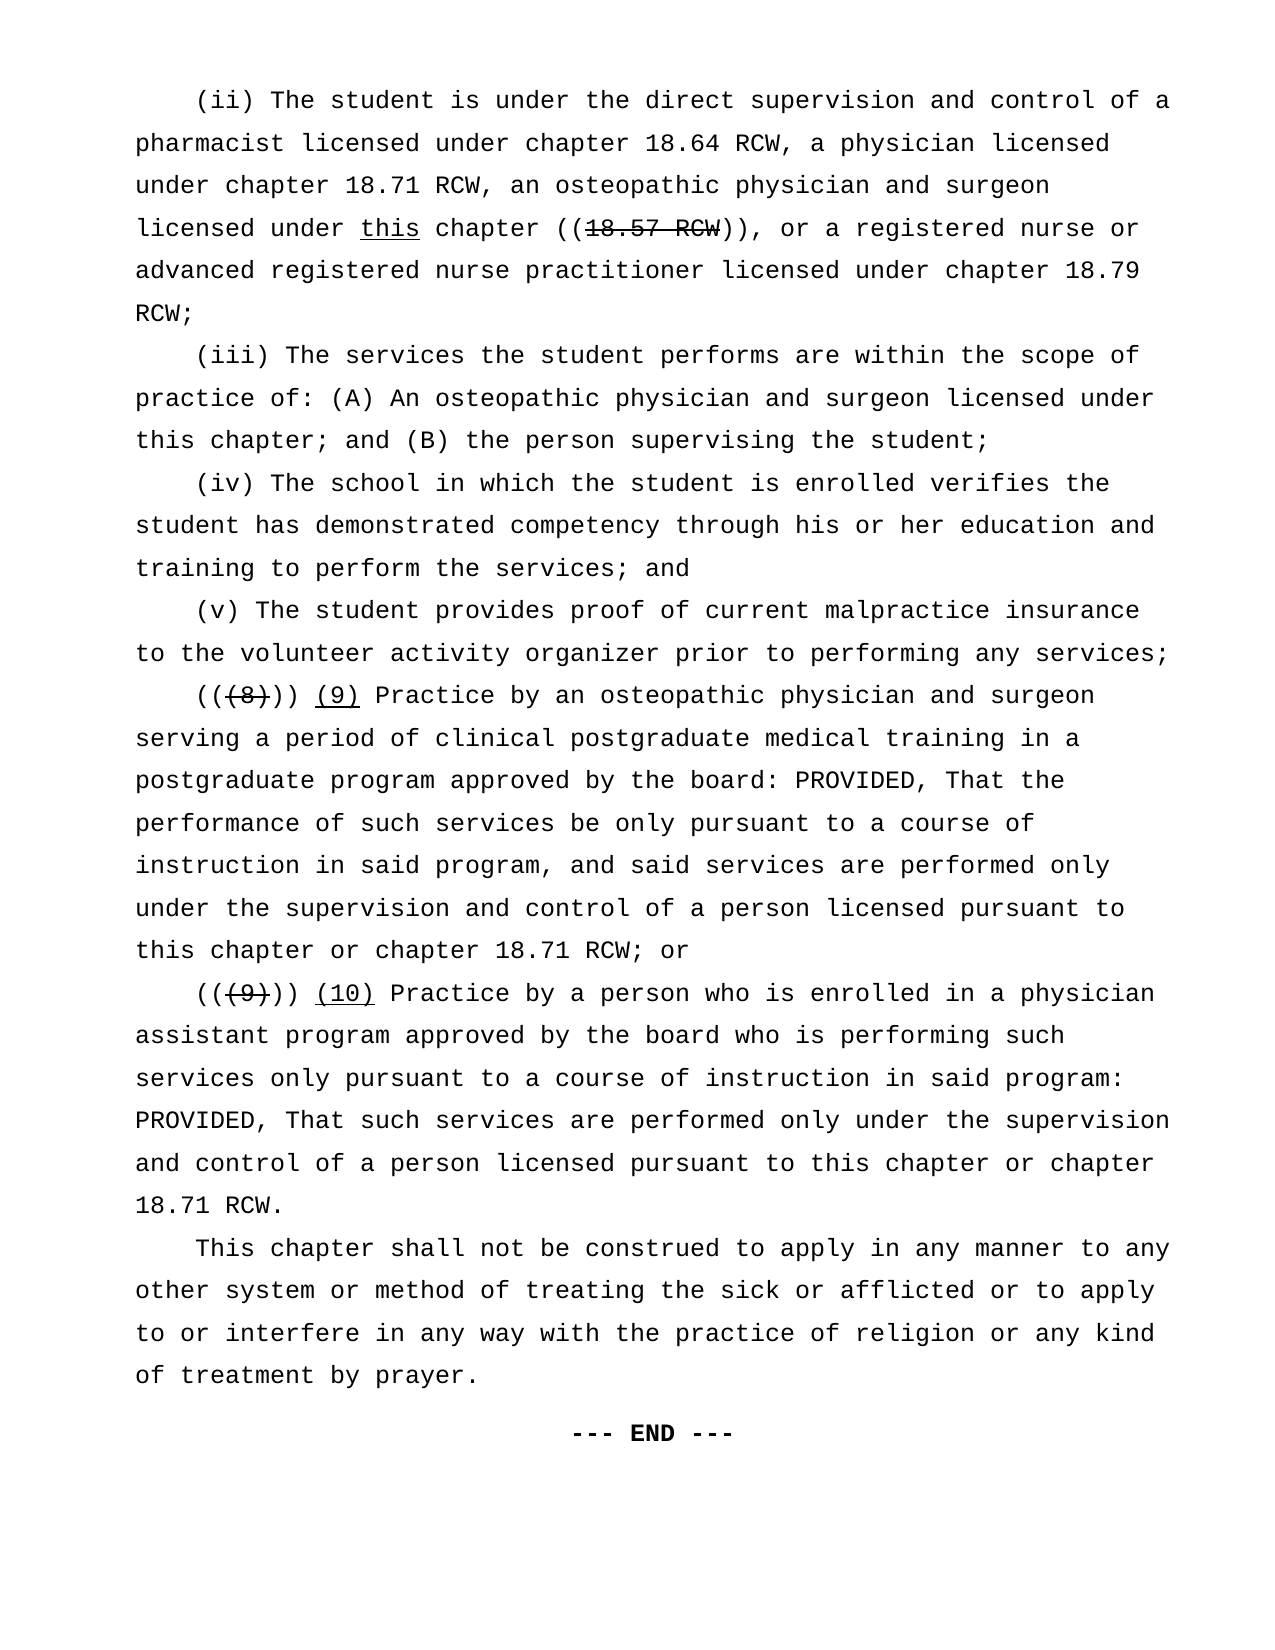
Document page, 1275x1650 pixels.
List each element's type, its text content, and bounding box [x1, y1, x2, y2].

text (iv) The school in which the student is enrolled verifies the student has demonstrated competency through his or her education and training to perform the services; and [135, 457, 1170, 585]
text (iii) The services the student performs are within the scope of practice of: (A) An osteopathic physician and surgeon licensed under this chapter; and (B) the person supervising the student; [135, 330, 1170, 457]
text --- END --- [135, 1421, 1170, 1449]
text (v) The student provides proof of current malpractice insurance to the volunteer activity organizer prior to performing any services; [135, 585, 1170, 670]
text (((9))) (10) Practice by a person who is enrolled in a physician assistant program approved by the board who is performing such services only pursuant to a course of instruction in said program: PROVIDED, That such services are performed only under the supervision and control of a person licensed pursuant to this chapter or chapter 18.71 RCW. [135, 967, 1170, 1222]
text (ii) The student is under the direct supervision and control of a pharmacist licensed under chapter 18.64 RCW, a physician licensed under chapter 18.71 RCW, an osteopathic physician and surgeon licensed under this chapter ((18.57 RCW)), or a registered nurse or advanced registered nurse practitioner licensed under chapter 18.79 RCW; [135, 75, 1170, 330]
text (((8))) (9) Practice by an osteopathic physician and surgeon serving a period of clinical postgraduate medical training in a postgraduate program approved by the board: PROVIDED, That the performance of such services be only pursuant to a course of instruction in said program, and said services are performed only under the supervision and control of a person licensed pursuant to this chapter or chapter 18.71 RCW; or [135, 670, 1170, 967]
text This chapter shall not be construed to apply in any manner to any other system or method of treating the sick or afflicted or to apply to or interfere in any way with the practice of religion or any kind of treatment by prayer. [135, 1222, 1170, 1392]
